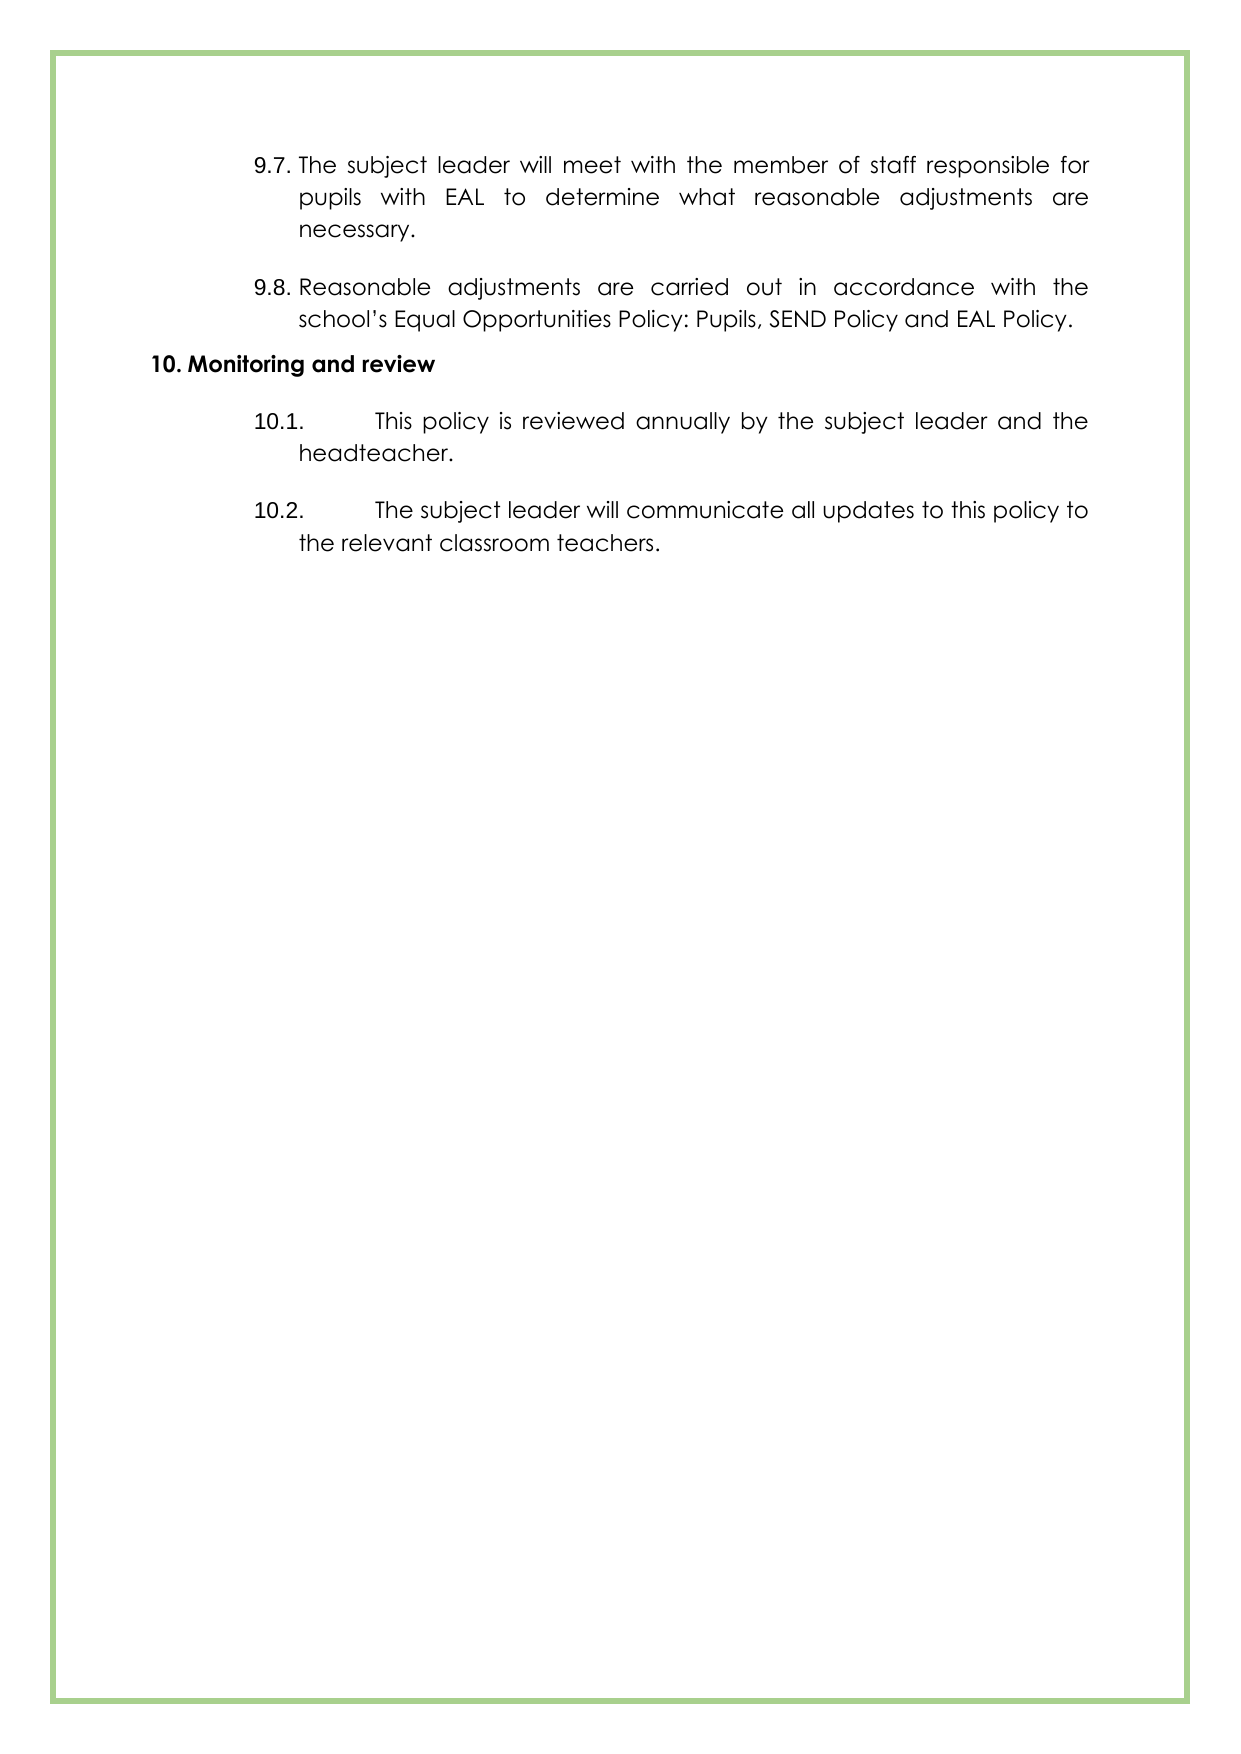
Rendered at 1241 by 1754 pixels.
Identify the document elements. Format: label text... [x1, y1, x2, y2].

text The subject leader will communicate all updates to this policy to the relevant classroom teachers. [253, 496, 1090, 556]
text The subject leader will meet with the member of staff responsible for pupils with EAL to determine what reasonable adjustments are necessary. [253, 150, 1090, 243]
text Reasonable adjustments are carried out in accordance with the school’s Equal Opportunities Policy: Pupils, SEND Policy and EAL Policy. [253, 272, 1090, 332]
subtitle Monitoring and review [150, 349, 1090, 377]
text This policy is reviewed annually by the subject leader and the headteacher. [253, 406, 1090, 467]
